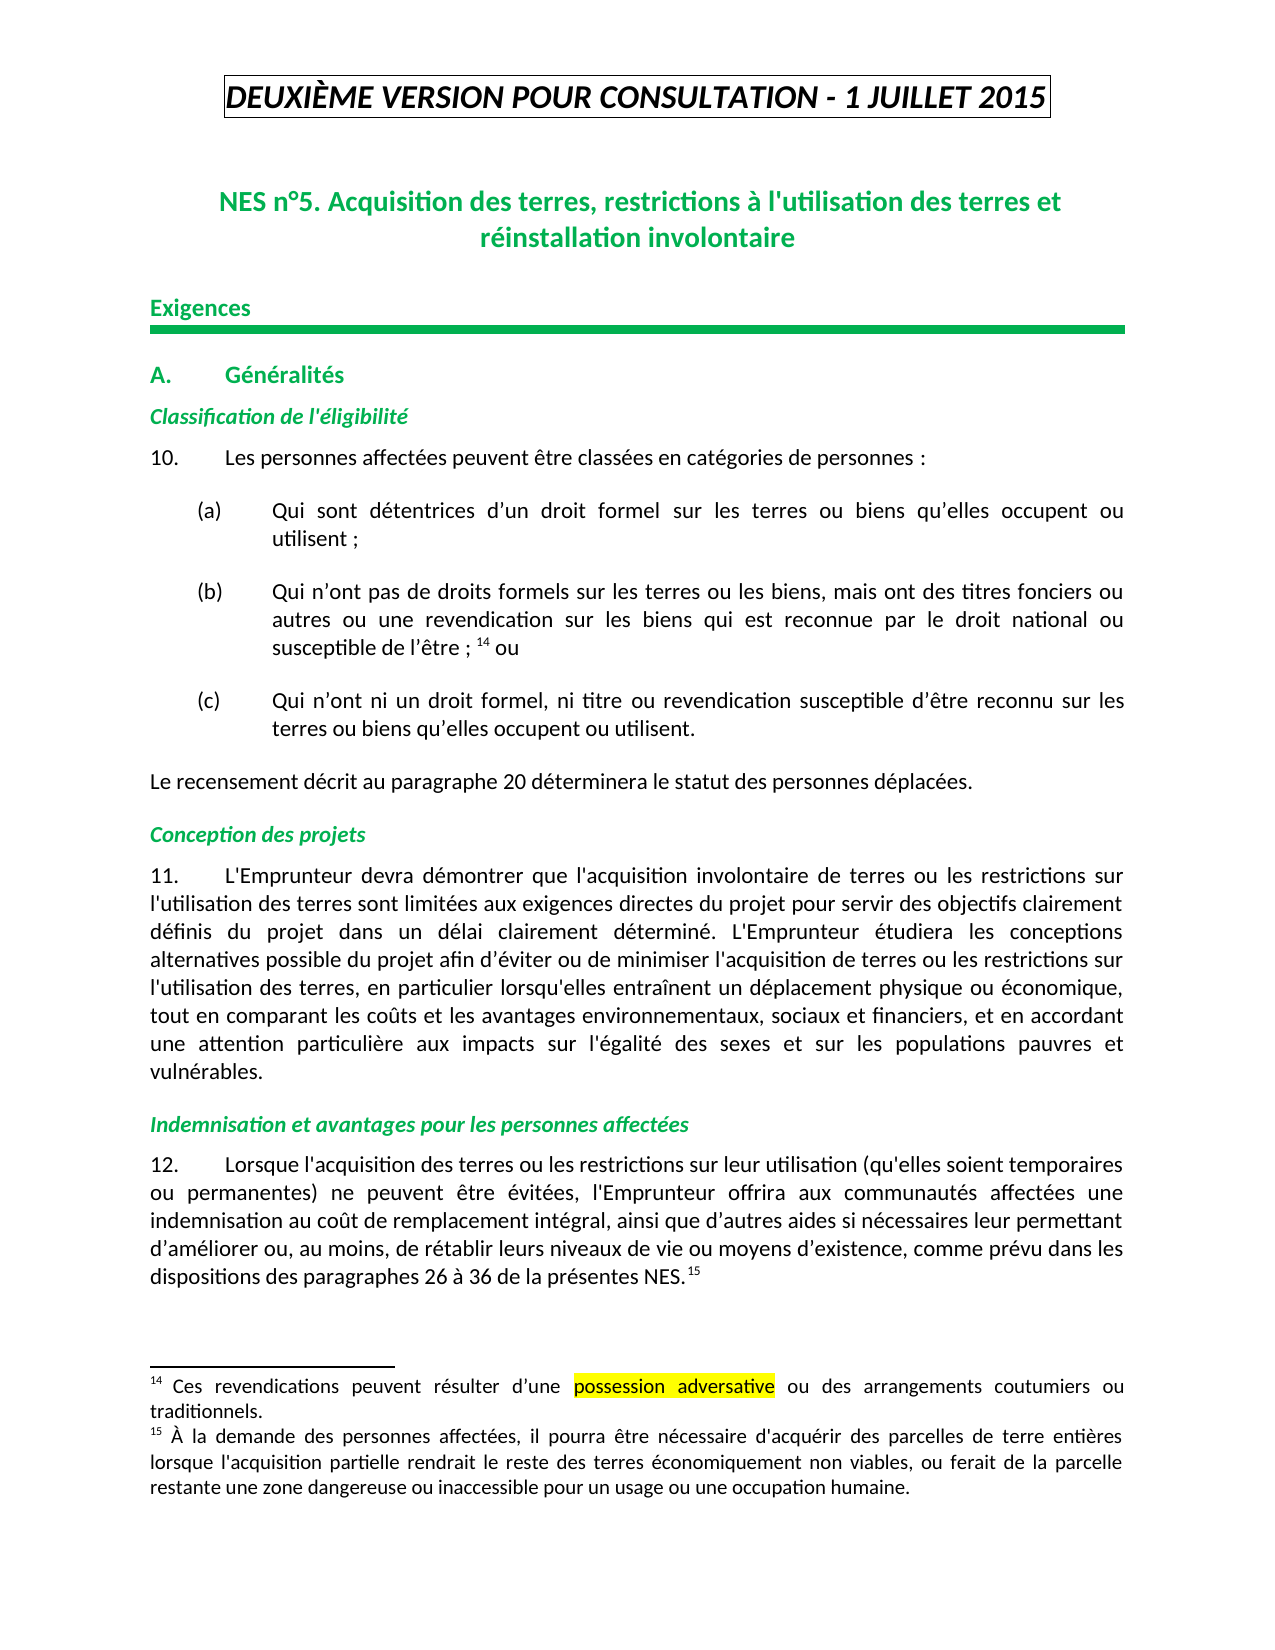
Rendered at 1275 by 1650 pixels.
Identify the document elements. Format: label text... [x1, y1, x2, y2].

list Lorsque l'acquisition des terres ou les restrictions sur leur utilisation (qu'elles soient temporaires ou permanentes) ne peuvent être évitées, l'Emprunteur offrira aux communautés affectées une indemnisation au coût de remplacement intégral, ainsi que d’autres aides si nécessaires leur permettant d’améliorer ou, au moins, de rétablir leurs niveaux de vie ou moyens d’existence, comme prévu dans les dispositions des paragraphes 26 à 36 de la présentes NES. [150, 1150, 1125, 1291]
list Qui n’ont pas de droits formels sur les terres ou les biens, mais ont des titres fonciers ou autres ou une revendication sur les biens qui est reconnue par le droit national ou susceptible de l’être ; ou [197, 577, 1125, 661]
list Les personnes affectées peuvent être classées en catégories de personnes : [150, 443, 1125, 471]
list Qui n’ont ni un droit formel, ni titre ou revendication susceptible d’être reconnu sur les terres ou biens qu’elles occupent ou utilisent. [197, 686, 1125, 742]
subtitle Exigences [150, 292, 1125, 325]
list L'Emprunteur devra démontrer que l'acquisition involontaire de terres ou les restrictions sur l'utilisation des terres sont limitées aux exigences directes du projet pour servir des objectifs clairement définis du projet dans un délai clairement déterminé. L'Emprunteur étudiera les conceptions alternatives possible du projet afin d’éviter ou de minimiser l'acquisition de terres ou les restrictions sur l'utilisation des terres, en particulier lorsqu'elles entraînent un déplacement physique ou économique, tout en comparant les coûts et les avantages environnementaux, sociaux et financiers, et en accordant une attention particulière aux impacts sur l'égalité des sexes et sur les populations pauvres et vulnérables. [150, 861, 1125, 1085]
list Qui sont détentrices d’un droit formel sur les terres ou biens qu’elles occupent ou utilisent ; [197, 496, 1125, 552]
subtitle Classification de l'éligibilité [150, 402, 1125, 431]
subtitle Indemnisation et avantages pour les personnes affectées [150, 1110, 1125, 1138]
subtitle Généralités [150, 359, 1125, 390]
list Le recensement décrit au paragraphe 20 déterminera le statut des personnes déplacées. [150, 767, 1125, 795]
subtitle Conception des projets [150, 820, 1125, 848]
